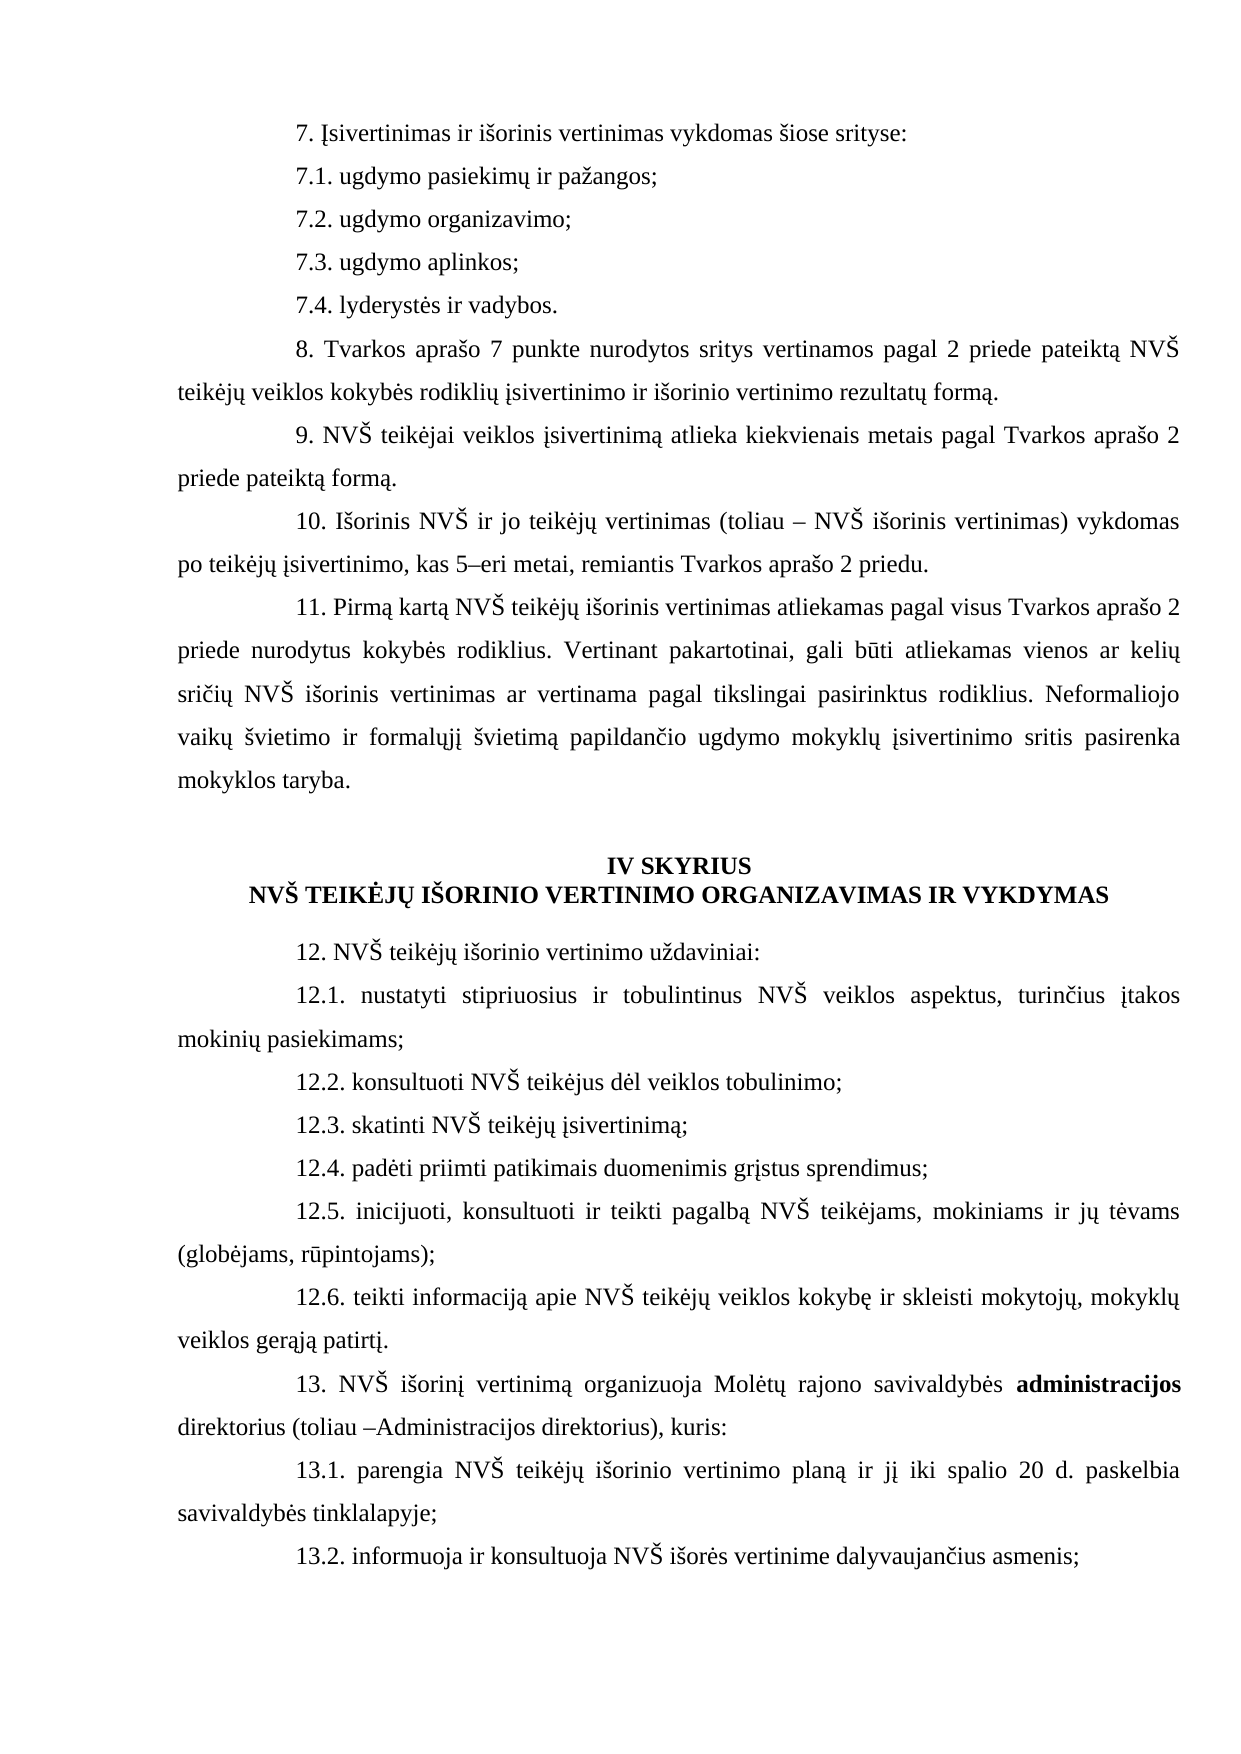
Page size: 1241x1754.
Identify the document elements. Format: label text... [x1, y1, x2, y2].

text 11. Pirmą kartą NVŠ teikėjų išorinis vertinimas atliekamas pagal visus Tvarkos aprašo 2 priede nurodytus kokybės rodiklius. Vertinant pakartotinai, gali būti atliekamas vienos ar kelių sričių NVŠ išorinis vertinimas ar vertinama pagal tikslingai pasirinktus rodiklius. Neformaliojo vaikų švietimo ir formalųjį švietimą papildančio ugdymo mokyklų įsivertinimo sritis pasirenka mokyklos taryba. [177, 592, 1181, 794]
text 12.6. teikti informaciją apie NVŠ teikėjų veiklos kokybę ir skleisti mokytojų, mokyklų veiklos gerąją patirtį. [177, 1282, 1181, 1354]
text NVŠ TEIKĖJŲ IŠORINIO VERTINIMO ORGANIZAVIMAS IR VYKDYMAS [177, 880, 1181, 909]
text 12.2. konsultuoti NVŠ teikėjus dėl veiklos tobulinimo; [177, 1067, 1181, 1096]
text 9. NVŠ teikėjai veiklos įsivertinimą atlieka kiekvienais metais pagal Tvarkos aprašo 2 priede pateiktą formą. [177, 420, 1181, 492]
text 12.4. padėti priimti patikimais duomenimis grįstus sprendimus; [177, 1153, 1181, 1182]
text 13.1. parengia NVŠ teikėjų išorinio vertinimo planą ir jį iki spalio 20 d. paskelbia savivaldybės tinklalapyje; [177, 1455, 1181, 1527]
text 12. NVŠ teikėjų išorinio vertinimo uždaviniai: [177, 937, 1181, 966]
text 13.2. informuoja ir konsultuoja NVŠ išorės vertinime dalyvaujančius asmenis; [177, 1541, 1181, 1570]
text 7.1. ugdymo pasiekimų ir pažangos; [177, 161, 1181, 190]
text 7.3. ugdymo aplinkos; [177, 247, 1181, 276]
text IV SKYRIUS [177, 851, 1181, 880]
text 8. Tvarkos aprašo 7 punkte nurodytos sritys vertinamos pagal 2 priede pateiktą NVŠ teikėjų veiklos kokybės rodiklių įsivertinimo ir išorinio vertinimo rezultatų formą. [177, 334, 1181, 406]
text 7. Įsivertinimas ir išorinis vertinimas vykdomas šiose srityse: [177, 118, 1181, 147]
text 12.5. inicijuoti, konsultuoti ir teikti pagalbą NVŠ teikėjams, mokiniams ir jų tėvams (globėjams, rūpintojams); [177, 1196, 1181, 1268]
text 7.2. ugdymo organizavimo; [177, 204, 1181, 233]
text 7.4. lyderystės ir vadybos. [177, 291, 1181, 319]
text 12.1. nustatyti stipriuosius ir tobulintinus NVŠ veiklos aspektus, turinčius įtakos mokinių pasiekimams; [177, 981, 1181, 1052]
text 13. NVŠ išorinį vertinimą organizuoja Molėtų rajono savivaldybės administracijos direktorius (toliau –Administracijos direktorius), kuris: [177, 1369, 1181, 1441]
text 10. Išorinis NVŠ ir jo teikėjų vertinimas (toliau – NVŠ išorinis vertinimas) vykdomas po teikėjų įsivertinimo, kas 5–eri metai, remiantis Tvarkos aprašo 2 priedu. [177, 506, 1181, 578]
text 12.3. skatinti NVŠ teikėjų įsivertinimą; [177, 1110, 1181, 1139]
